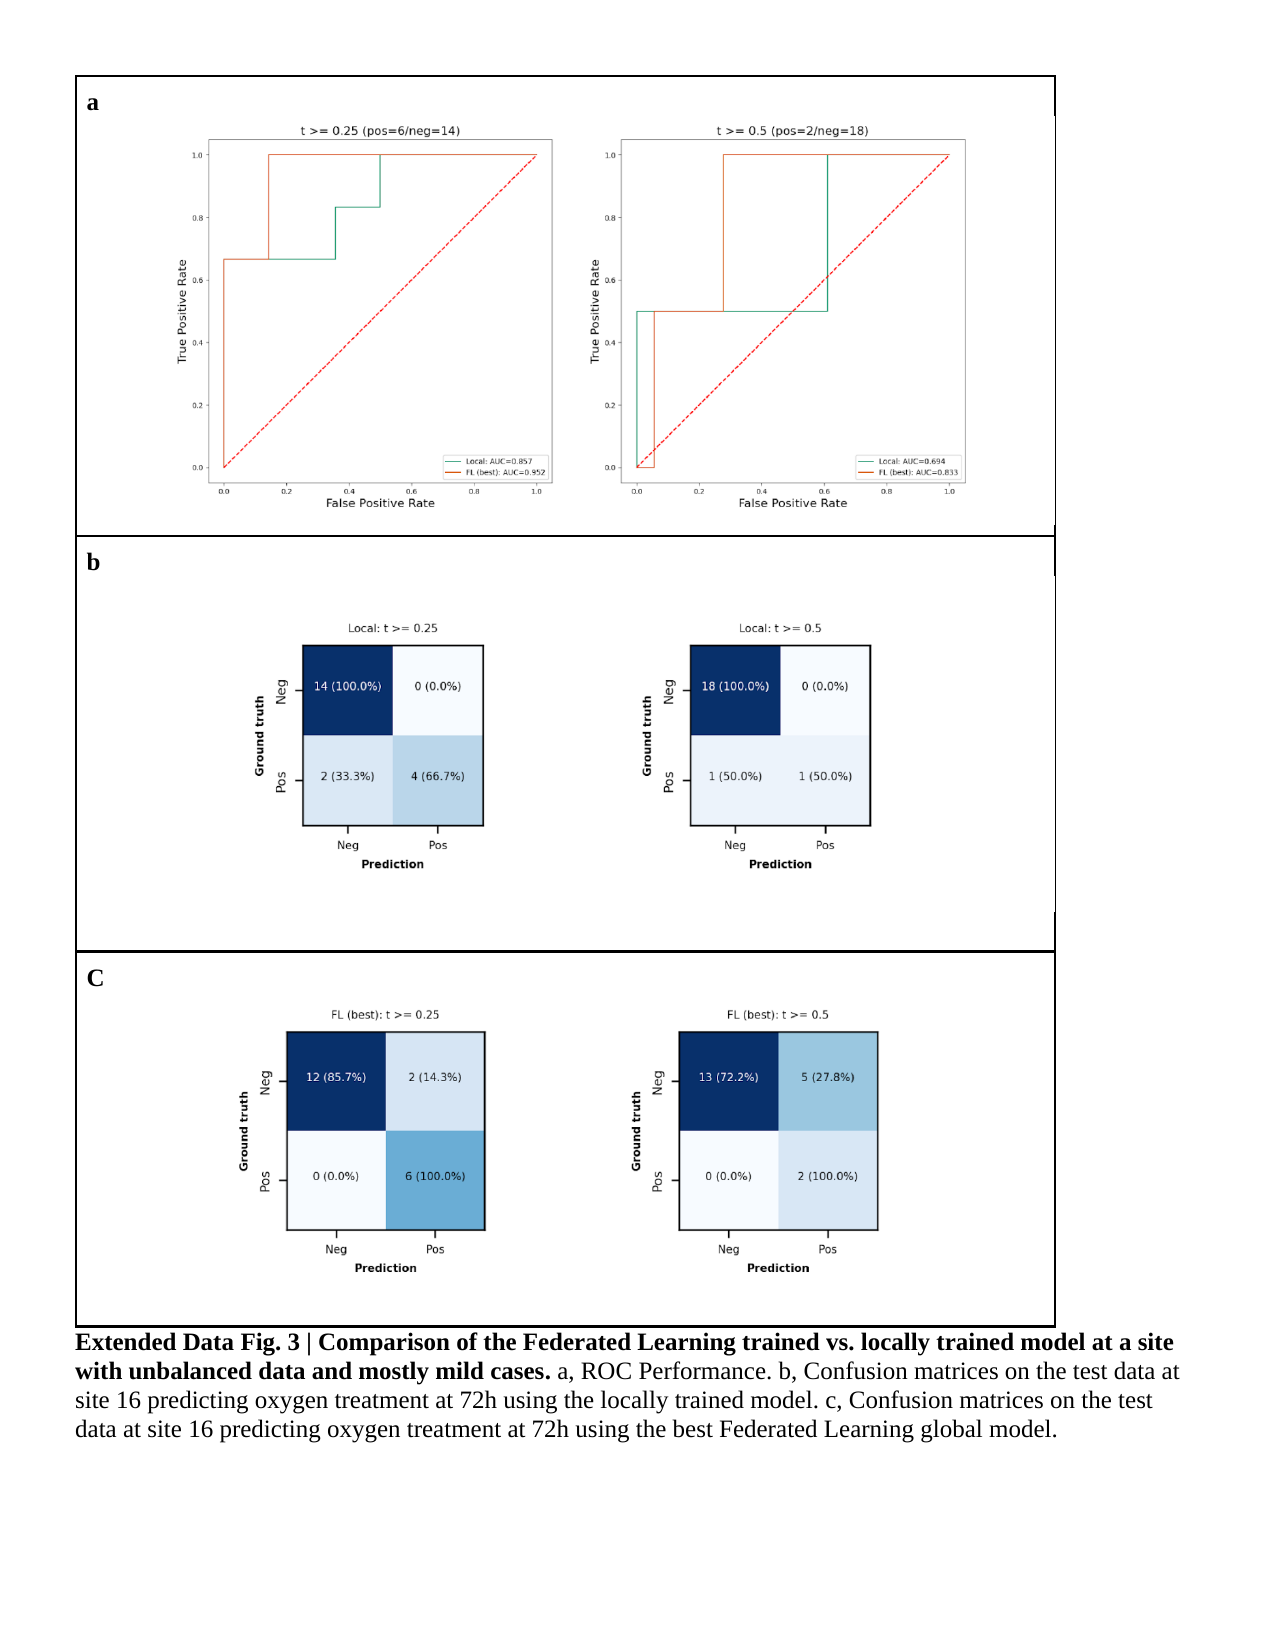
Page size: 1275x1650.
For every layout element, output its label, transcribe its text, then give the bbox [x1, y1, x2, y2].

table_cell b [77, 537, 1054, 950]
picture [86, 576, 1055, 912]
picture [86, 116, 1055, 525]
table_header a [77, 77, 1054, 535]
text Extended Data Fig. 3 | Comparison of the Federated Learning trained vs. locally trained model at a site with unbalanced data and mostly mild cases. a, ROC Performance. b, Confusion matrices on the test data at site 16 predicting oxygen treatment at 72h using the locally trained model. c, Confusion matrices on the test data at site 16 predicting oxygen treatment at 72h using the best Federated Learning global model. [75, 1327, 1200, 1442]
table_cell C [77, 953, 1054, 1325]
picture [86, 991, 1053, 1292]
